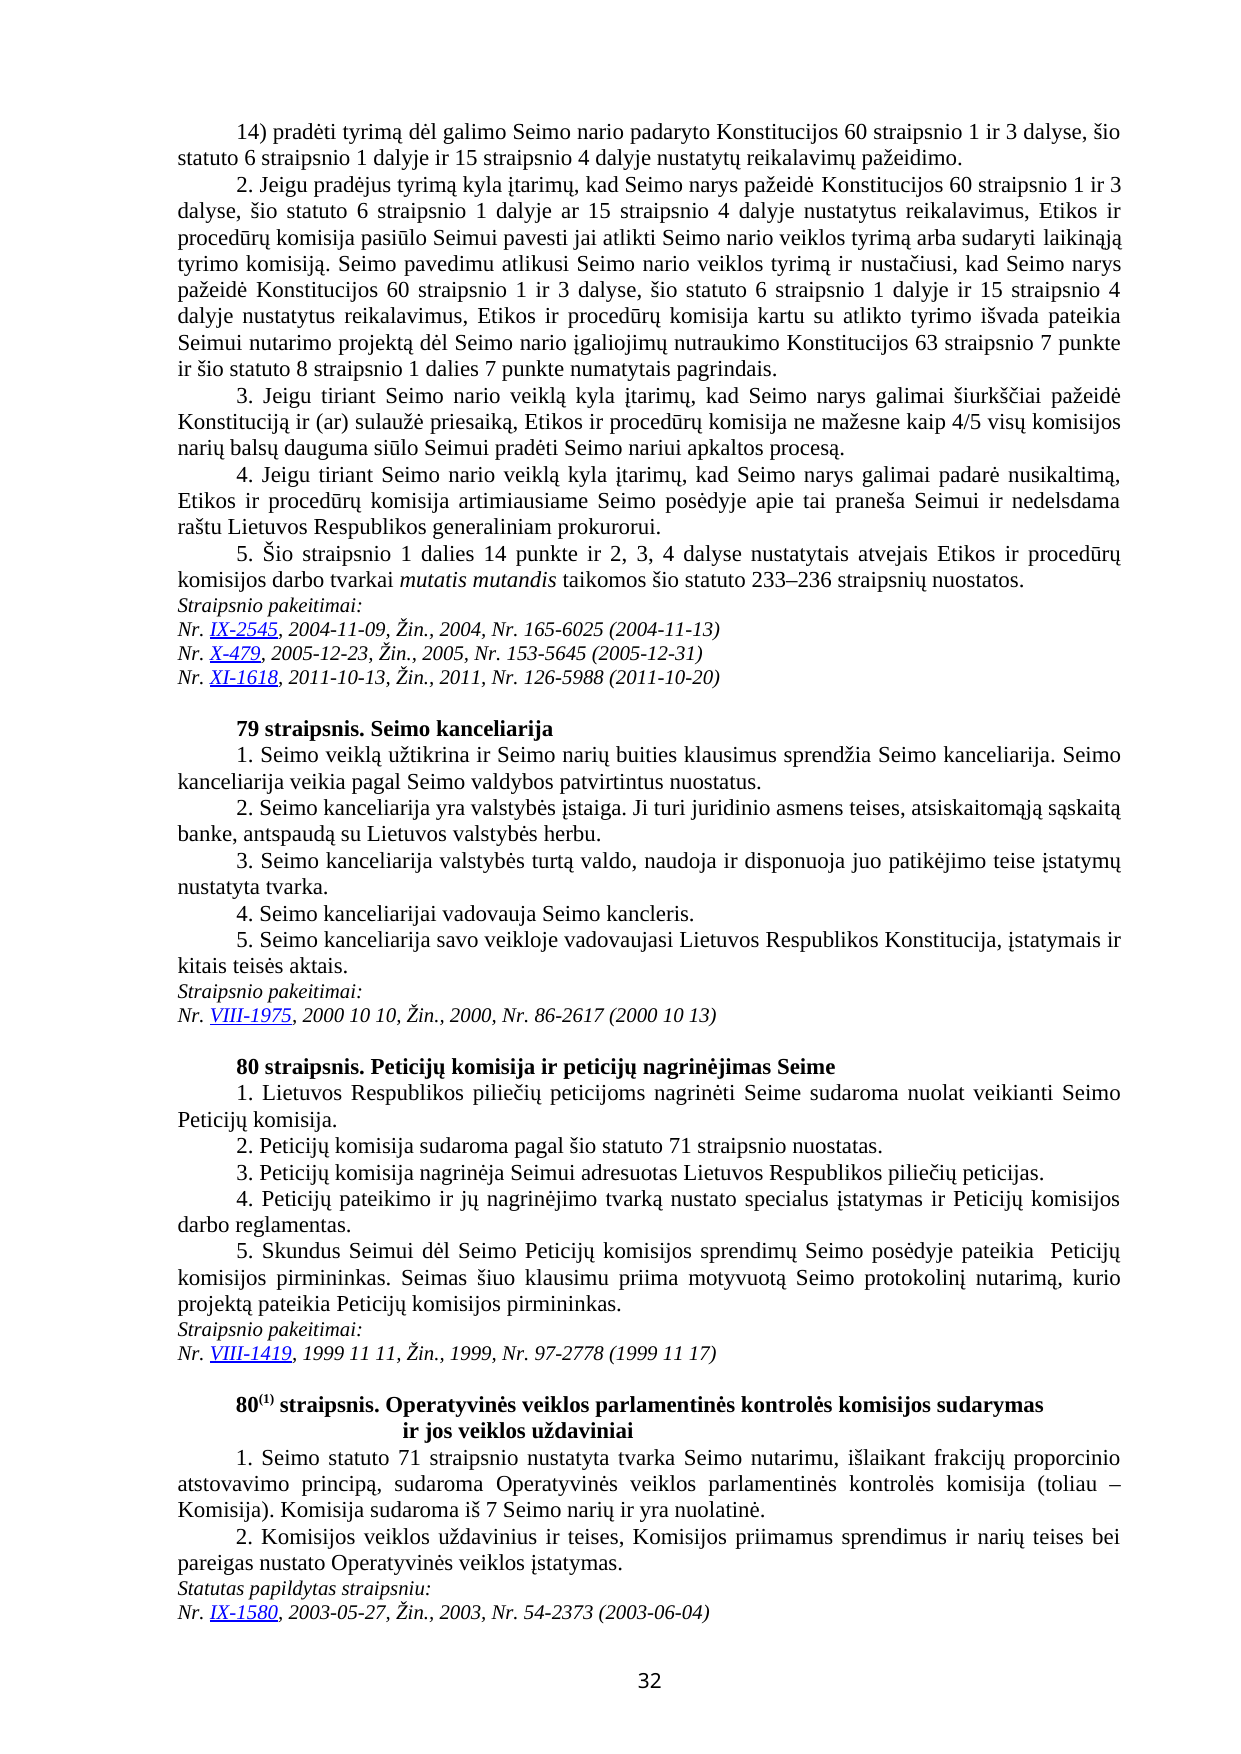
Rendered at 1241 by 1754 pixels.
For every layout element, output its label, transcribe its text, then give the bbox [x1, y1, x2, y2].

text 2. Komisijos veiklos uždavinius ir teises, Komisijos priimamus sprendimus ir narių teises bei pareigas nustato Operatyvinės veiklos įstatymas. [177, 1523, 1122, 1576]
text 4. Peticijų pateikimo ir jų nagrinėjimo tvarką nustato specialus įstatymas ir Peticijų komisijos darbo reglamentas. [177, 1185, 1122, 1238]
text 80 straipsnis. Peticijų komisija ir peticijų nagrinėjimas Seime [177, 1053, 1122, 1079]
text 1. Lietuvos Respublikos piliečių peticijoms nagrinėti Seime sudaroma nuolat veikianti Seimo Peticijų komisija. [177, 1079, 1122, 1132]
text 2. Jeigu pradėjus tyrimą kyla įtarimų, kad Seimo narys pažeidė Konstitucijos 60 straipsnio 1 ir 3 dalyse, šio statuto 6 straipsnio 1 dalyje ar 15 straipsnio 4 dalyje nustatytus reikalavimus, Etikos ir procedūrų komisija pasiūlo Seimui pavesti jai atlikti Seimo nario veiklos tyrimą arba sudaryti laikinąją tyrimo komisiją. Seimo pavedimu atlikusi Seimo nario veiklos tyrimą ir nustačiusi, kad Seimo narys pažeidė Konstitucijos 60 straipsnio 1 ir 3 dalyse, šio statuto 6 straipsnio 1 dalyje ir 15 straipsnio 4 dalyje nustatytus reikalavimus, Etikos ir procedūrų komisija kartu su atlikto tyrimo išvada pateikia Seimui nutarimo projektą dėl Seimo nario įgaliojimų nutraukimo Konstitucijos 63 straipsnio 7 punkte ir šio statuto 8 straipsnio 1 dalies 7 punkte numatytais pagrindais. [177, 171, 1122, 382]
text 1. Seimo statuto 71 straipsnio nustatyta tvarka Seimo nutarimu, išlaikant frakcijų proporcinio atstovavimo principą, sudaroma Operatyvinės veiklos parlamentinės kontrolės komisija (toliau – Komisija). Komisija sudaroma iš 7 Seimo narių ir yra nuolatinė. [177, 1444, 1122, 1523]
text Nr. VIII-1975, 2000 10 10, Žin., 2000, Nr. 86-2617 (2000 10 13) [177, 1003, 1122, 1027]
text Nr. VIII-1419, 1999 11 11, Žin., 1999, Nr. 97-2778 (1999 11 17) [177, 1341, 1122, 1365]
text Straipsnio pakeitimai: [177, 979, 1122, 1003]
text 4. Seimo kanceliarijai vadovauja Seimo kancleris. [177, 899, 1122, 926]
text 3. Seimo kanceliarija valstybės turtą valdo, naudoja ir disponuoja juo patikėjimo teise įstatymų nustatyta tvarka. [177, 847, 1122, 899]
text ir jos veiklos uždaviniai [327, 1417, 1122, 1444]
text 4. Jeigu tiriant Seimo nario veiklą kyla įtarimų, kad Seimo narys galimai padarė nusikaltimą, Etikos ir procedūrų komisija artimiausiame Seimo posėdyje apie tai praneša Seimui ir nedelsdama raštu Lietuvos Respublikos generaliniam prokurorui. [177, 461, 1122, 540]
text 1. Seimo veiklą užtikrina ir Seimo narių buities klausimus sprendžia Seimo kanceliarija. Seimo kanceliarija veikia pagal Seimo valdybos patvirtintus nuostatus. [177, 741, 1122, 794]
text Nr. XI-1618, 2011-10-13, Žin., 2011, Nr. 126-5988 (2011-10-20) [177, 665, 1122, 689]
text 2. Peticijų komisija sudaroma pagal šio statuto 71 straipsnio nuostatas. [177, 1132, 1122, 1158]
text 5. Seimo kanceliarija savo veikloje vadovaujasi Lietuvos Respublikos Konstitucija, įstatymais ir kitais teisės aktais. [177, 926, 1122, 979]
text 5. Skundus Seimui dėl Seimo Peticijų komisijos sprendimų Seimo posėdyje pateikia Peticijų komisijos pirmininkas. Seimas šiuo klausimu priima motyvuotą Seimo protokolinį nutarimą, kurio projektą pateikia Peticijų komisijos pirmininkas. [177, 1238, 1122, 1317]
text 2. Seimo kanceliarija yra valstybės įstaiga. Ji turi juridinio asmens teises, atsiskaitomąją sąskaitą banke, antspaudą su Lietuvos valstybės herbu. [177, 794, 1122, 847]
text Nr. X-479, 2005-12-23, Žin., 2005, Nr. 153-5645 (2005-12-31) [177, 641, 1122, 665]
text 79 straipsnis. Seimo kanceliarija [177, 715, 1122, 741]
text Statutas papildytas straipsniu: [177, 1576, 1122, 1600]
text 14) pradėti tyrimą dėl galimo Seimo nario padaryto Konstitucijos 60 straipsnio 1 ir 3 dalyse, šio statuto 6 straipsnio 1 dalyje ir 15 straipsnio 4 dalyje nustatytų reikalavimų pažeidimo. [177, 118, 1122, 171]
text 3. Peticijų komisija nagrinėja Seimui adresuotas Lietuvos Respublikos piliečių peticijas. [177, 1158, 1122, 1185]
text 3. Jeigu tiriant Seimo nario veiklą kyla įtarimų, kad Seimo narys galimai šiurkščiai pažeidė Konstituciją ir (ar) sulaužė priesaiką, Etikos ir procedūrų komisija ne mažesne kaip 4/5 visų komisijos narių balsų dauguma siūlo Seimui pradėti Seimo nariui apkaltos procesą. [177, 382, 1122, 461]
text 80(1) straipsnis. Operatyvinės veiklos parlamentinės kontrolės komisijos sudarymas [177, 1391, 1122, 1417]
text Straipsnio pakeitimai: [177, 1317, 1122, 1341]
text Nr. IX-2545, 2004-11-09, Žin., 2004, Nr. 165-6025 (2004-11-13) [177, 617, 1122, 641]
text Straipsnio pakeitimai: [177, 592, 1122, 617]
text Nr. IX-1580, 2003-05-27, Žin., 2003, Nr. 54-2373 (2003-06-04) [177, 1600, 1122, 1624]
text 5. Šio straipsnio 1 dalies 14 punkte ir 2, 3, 4 dalyse nustatytais atvejais Etikos ir procedūrų komisijos darbo tvarkai mutatis mutandis taikomos šio statuto 233–236 straipsnių nuostatos. [177, 540, 1122, 592]
